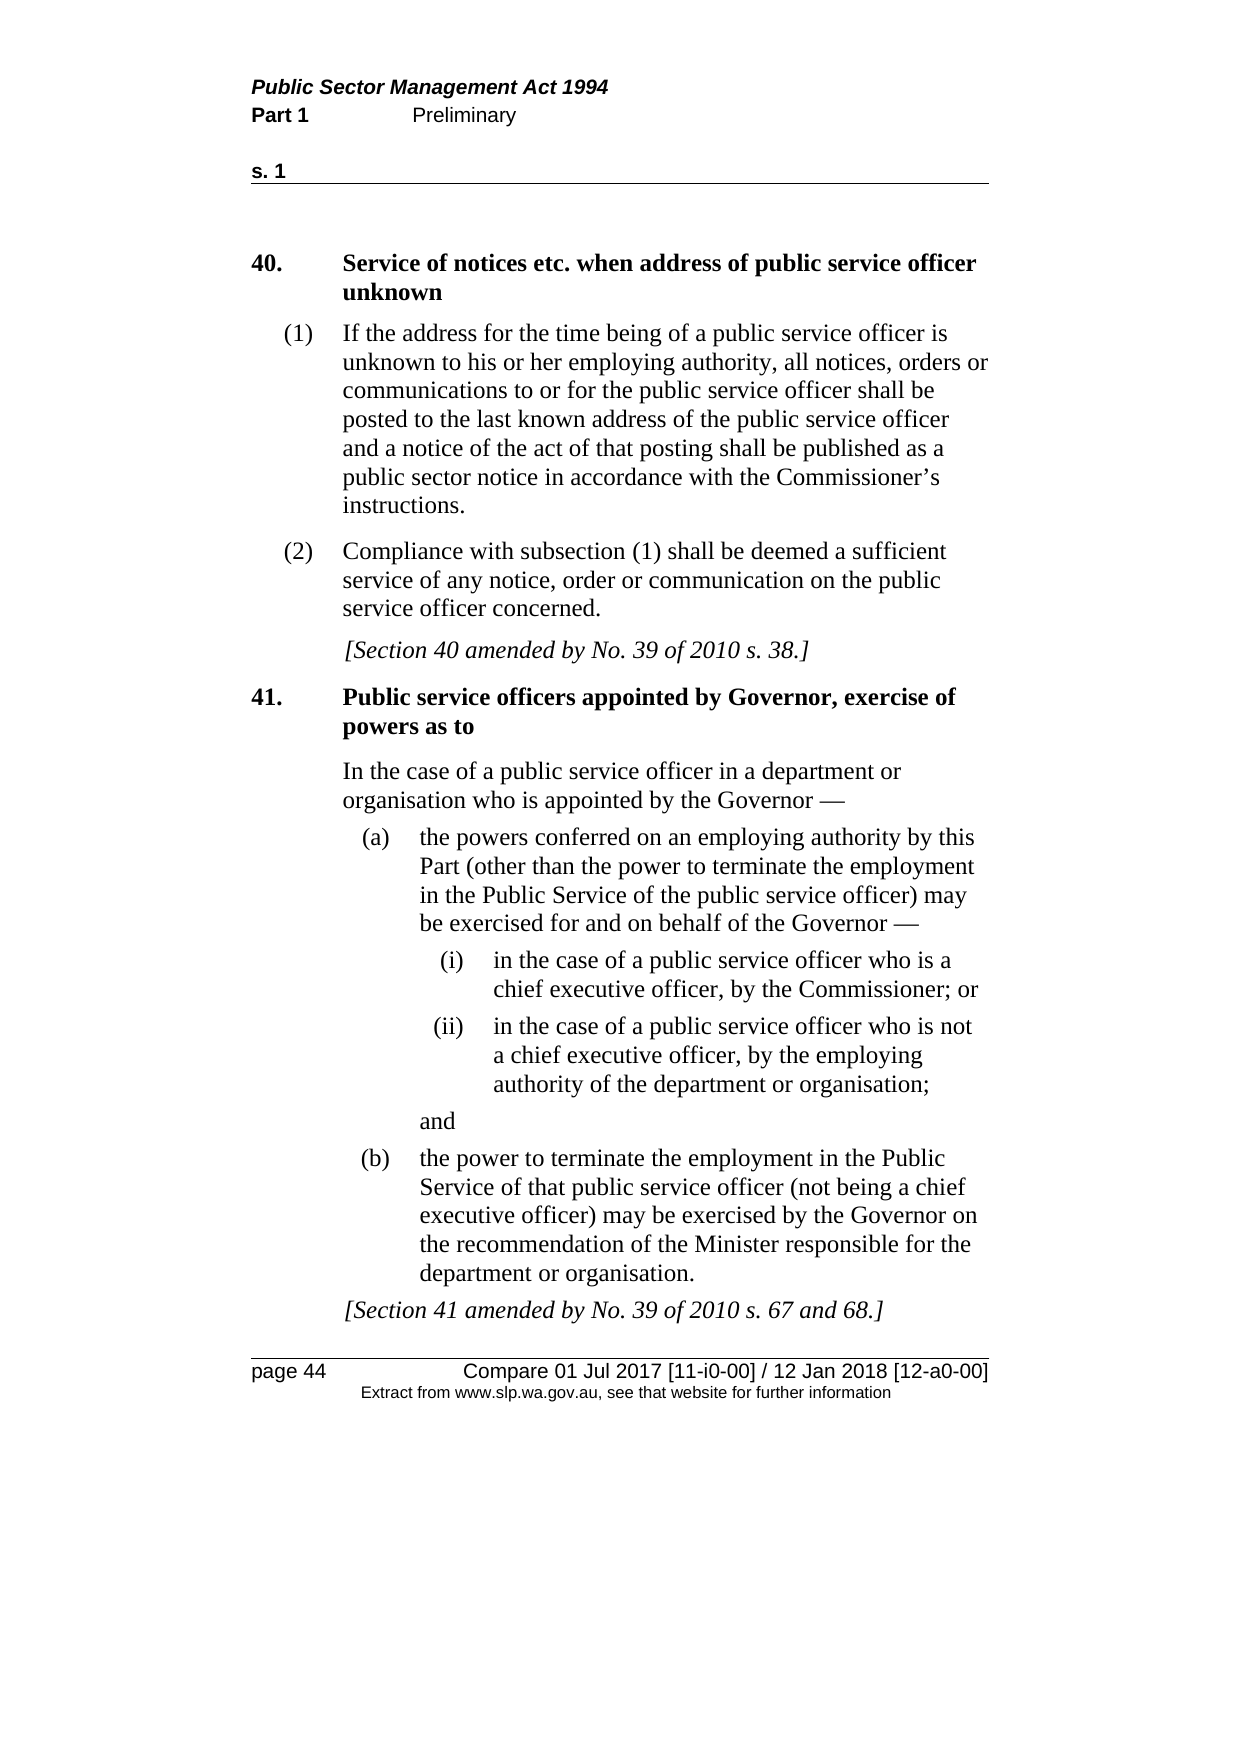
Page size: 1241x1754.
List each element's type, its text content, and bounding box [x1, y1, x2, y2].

text (b) the power to terminate the employment in the Public Service of that public service officer (not being a chief executive officer) may be exercised by the Governor on the recommendation of the Minister responsible for the department or organisation. [251, 1143, 989, 1287]
text (i) in the case of a public service officer who is a chief executive officer, by the Commissioner; or [251, 946, 989, 1003]
text (ii) in the case of a public service officer who is not a chief executive officer, by the employing authority of the department or organisation; [251, 1011, 989, 1098]
text [Section 40 amended by No. 39 of 2010 s. 38.] [251, 635, 989, 663]
text (a) the powers conferred on an employing authority by this Part (other than the power to terminate the employment in the Public Service of the public service officer) may be exercised for and on behalf of the Governor — [251, 822, 989, 937]
subtitle 40. Service of notices etc. when address of public service officer unknown [251, 248, 989, 306]
text In the case of a public service officer in a department or organisation who is appointed by the Governor — [251, 756, 989, 814]
text [Section 41 amended by No. 39 of 2010 s. 67 and 68.] [251, 1295, 989, 1324]
text (2) Compliance with subsection (1) shall be deemed a sufficient service of any notice, order or communication on the public service officer concerned. [251, 536, 989, 622]
text (1) If the address for the time being of a public service officer is unknown to his or her employing authority, all notices, orders or communications to or for the public service officer shall be posted to the last known address of the public service officer and a notice of the act of that posting shall be published as a public sector notice in accordance with the Commissioner’s instructions. [251, 318, 989, 519]
text and [251, 1106, 989, 1135]
subtitle 41. Public service officers appointed by Governor, exercise of powers as to [251, 682, 989, 740]
